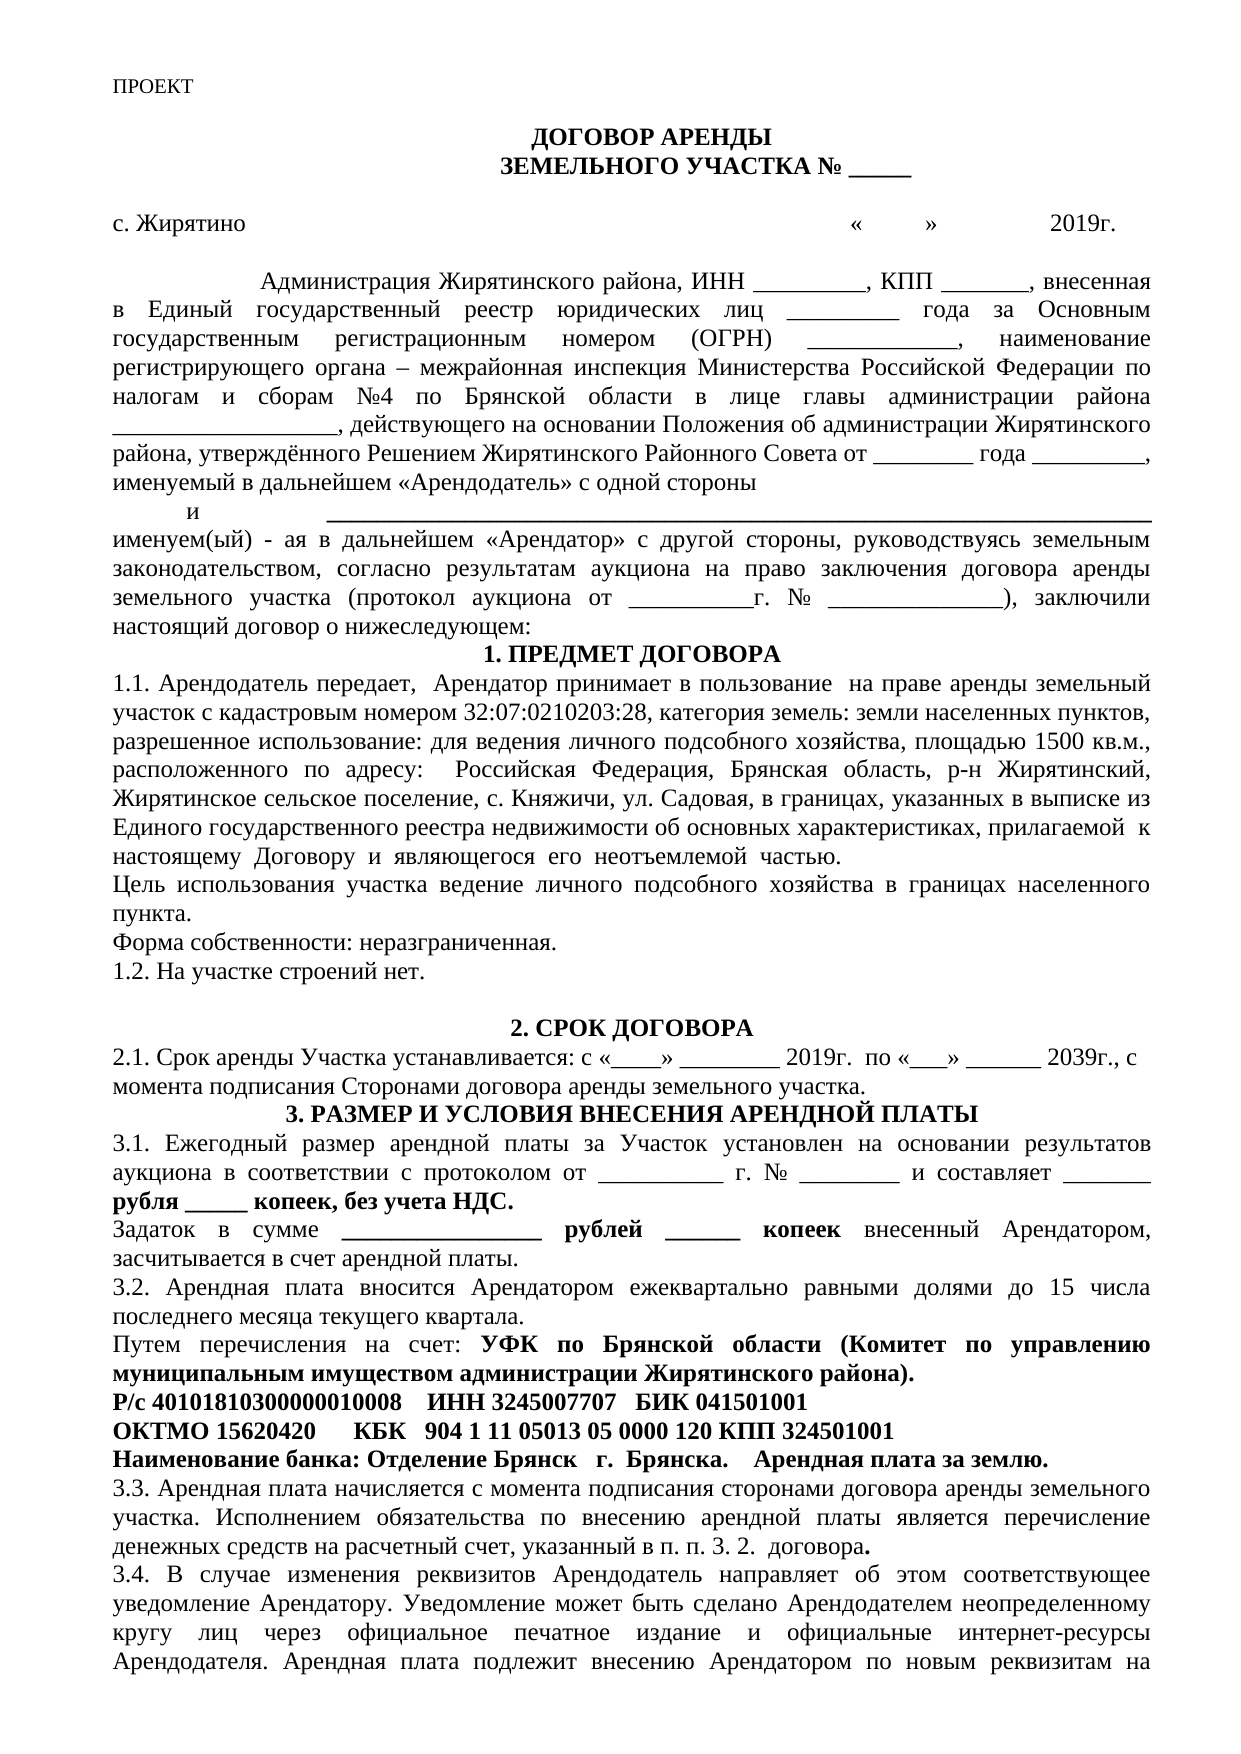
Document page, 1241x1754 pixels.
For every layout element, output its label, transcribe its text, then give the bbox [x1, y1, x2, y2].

text Задаток в сумме ________________ рублей ______ копеек внесенный Арендатором, засчитывается в счет арендной платы. [112, 1214, 1152, 1272]
text и __________________________________________________________________ именуем(ый) - ая в дальнейшем «Арендатор» с другой стороны, руководствуясь земельным законодательством, согласно результатам аукциона на право заключения договора аренды земельного участка (протокол аукциона от __________г. № ______________), заключили настоящий договор о нижеследующем: [112, 496, 1152, 639]
text Наименование банка: Отделение Брянск г. Брянска. Арендная плата за землю. [112, 1444, 1152, 1473]
text 1.2. На участке строений нет. [112, 956, 1152, 984]
text 1. ПРЕДМЕТ ДОГОВОРА [112, 639, 1152, 668]
text 2.1. Срок аренды Участка устанавливается: с «____» ________ 2019г. по «___» ______ 2039г., с момента подписания Сторонами договора аренды земельного участка. [112, 1042, 1152, 1099]
text 3.1. Ежегодный размер арендной платы за Участок установлен на основании результатов аукциона в соответствии с протоколом от __________ г. № ________ и составляет _______ рубля _____ копеек, без учета НДС. [112, 1128, 1152, 1214]
text Р/с 40101810300000010008 ИНН 3245007707 БИК 041501001 [112, 1387, 1152, 1416]
text 1.1. Арендодатель передает, Арендатор принимает в пользование на праве аренды земельный участок с кадастровым номером 32:07:0210203:28, категория земель: земли населенных пунктов, разрешенное использование: для ведения личного подсобного хозяйства, площадью 1500 кв.м., расположенного по адресу: Российская Федерация, Брянская область, р-н Жирятинский, Жирятинское сельское поселение, с. Княжичи, ул. Садовая, в границах, указанных в выписке из Единого государственного реестра недвижимости об основных характеристиках, прилагаемой к настоящему Договору и являющегося его неотъемлемой частью. [112, 668, 1152, 869]
text ОКТМО 15620420 КБК 904 1 11 05013 05 0000 120 КПП 324501001 [112, 1416, 1152, 1444]
text 3.3. Арендная плата начисляется с момента подписания сторонами договора аренды земельного участка. Исполнением обязательства по внесению арендной платы является перечисление денежных средств на расчетный счет, указанный в п. п. 3. 2. договора. [112, 1473, 1152, 1559]
text 2. СРОК ДОГОВОРА [112, 1013, 1152, 1042]
text ДОГОВОР АРЕНДЫ [112, 122, 1152, 151]
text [112, 1559, 1152, 1674]
text Администрация Жирятинского района, ИНН _________, КПП _______, внесенная в Единый государственный реестр юридических лиц _________ года за Основным государственным регистрационным номером (ОГРН) ____________, наименование регистрирующего органа – межрайонная инспекция Министерства Российской Федерации по налогам и сборам №4 по Брянской области в лице главы администрации района __________________, действующего на основании Положения об администрации Жирятинского района, утверждённого Решением Жирятинского Районного Совета от ________ года _________, именуемый в дальнейшем «Арендодатель» с одной стороны [112, 266, 1152, 496]
text ЗЕМЕЛЬНОГО УЧАСТКА № _____ [112, 151, 1152, 179]
text Путем перечисления на счет: УФК по Брянской области (Комитет по управлению муниципальным имуществом администрации Жирятинского района). [112, 1329, 1152, 1387]
text Форма собственности: неразграниченная. [112, 927, 1152, 956]
text Цель использования участка ведение личного подсобного хозяйства в границах населенного пункта. [112, 869, 1152, 927]
text 3. РАЗМЕР И УСЛОВИЯ ВНЕСЕНИЯ АРЕНДНОЙ ПЛАТЫ [112, 1099, 1152, 1128]
text с. Жирятино « » 2019г. [112, 208, 1152, 237]
text 3.2. Арендная плата вносится Арендатором ежеквартально равными долями до 15 числа последнего месяца текущего квартала. [112, 1272, 1152, 1329]
